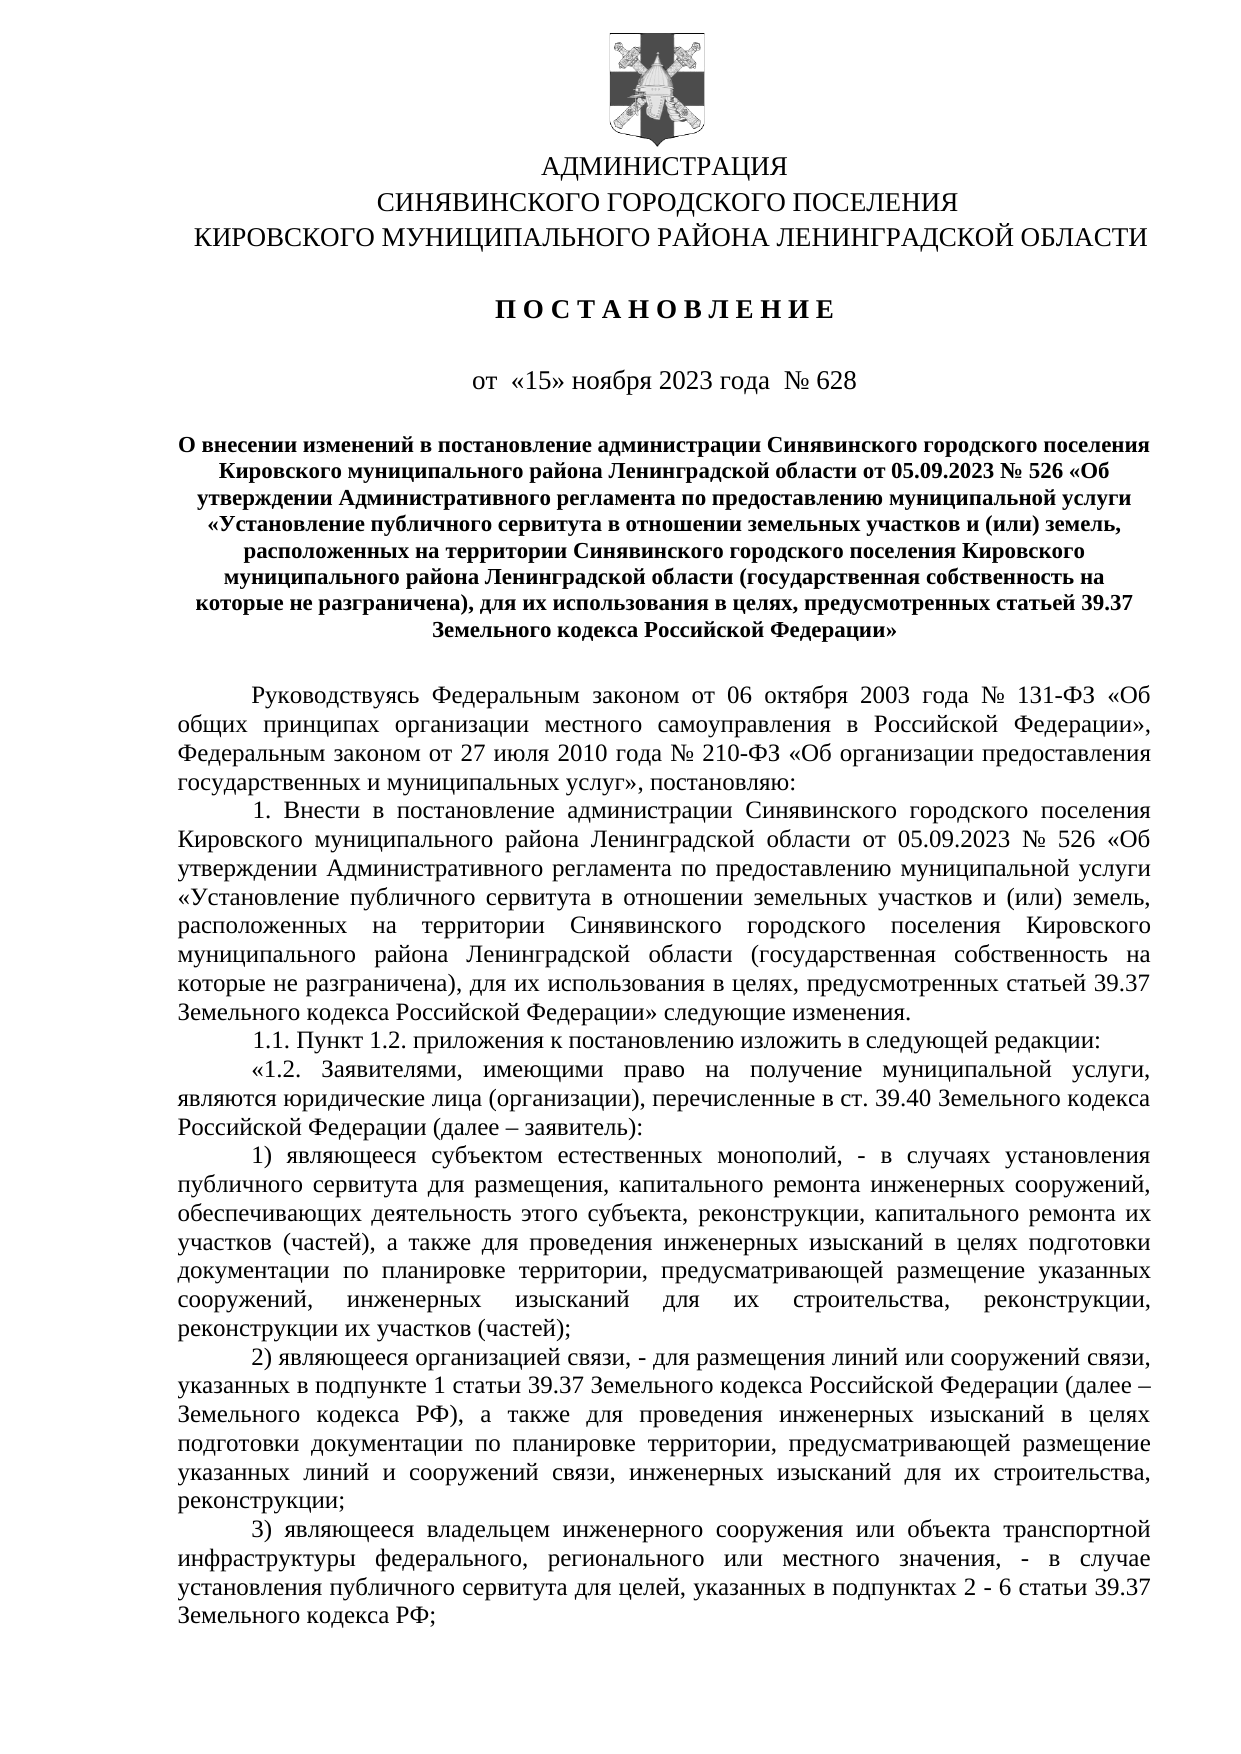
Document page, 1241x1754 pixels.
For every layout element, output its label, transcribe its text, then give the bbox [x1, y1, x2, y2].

text 1) являющееся субъектом естественных монополий, - в случаях установления публичного сервитута для размещения, капитального ремонта инженерных сооружений, обеспечивающих деятельность этого субъекта, реконструкции, капитального ремонта их участков (частей), а также для проведения инженерных изысканий в целях подготовки документации по планировке территории, предусматривающей размещение указанных сооружений, инженерных изысканий для их строительства, реконструкции, реконструкции их участков (частей); [177, 1141, 1152, 1342]
text 1. Внести в постановление администрации Синявинского городского поселения Кировского муниципального района Ленинградской области от 05.09.2023 № 526 «Об утверждении Административного регламента по предоставлению муниципальной услуги «Установление публичного сервитута в отношении земельных участков и (или) земель, расположенных на территории Синявинского городского поселения Кировского муниципального района Ленинградской области (государственная собственность на которые не разграничена), для их использования в целях, предусмотренных статьей 39.37 Земельного кодекса Российской Федерации» следующие изменения. [177, 796, 1152, 1026]
text КИРОВСКОГО МУНИЦИПАЛЬНОГО РАЙОНА ЛЕНИНГРАДСКОЙ ОБЛАСТИ [177, 221, 1152, 253]
text 1.1. Пункт 1.2. приложения к постановлению изложить в следующей редакции: [177, 1026, 1152, 1054]
text АДМИНИСТРАЦИЯ [177, 150, 1152, 181]
text П О С Т А Н О В Л Е Н И Е [177, 293, 1152, 324]
subtitle от «15» ноября 2023 года № 628 [177, 364, 1152, 396]
text Руководствуясь Федеральным законом от 06 октября 2003 года № 131-ФЗ «Об общих принципах организации местного самоуправления в Российской Федерации», Федеральным законом от 27 июля 2010 года № 210-ФЗ «Об организации предоставления государственных и муниципальных услуг», постановляю: [177, 681, 1152, 796]
text СИНЯВИНСКОГО ГОРОДСКОГО ПОСЕЛЕНИЯ [177, 186, 1152, 217]
text 3) являющееся владельцем инженерного сооружения или объекта транспортной инфраструктуры федерального, регионального или местного значения, - в случае установления публичного сервитута для целей, указанных в подпунктах 2 - 6 статьи 39.37 Земельного кодекса РФ; [177, 1514, 1152, 1629]
text «1.2. Заявителями, имеющими право на получение муниципальной услуги, являются юридические лица (организации), перечисленные в ст. 39.40 Земельного кодекса Российской Федерации (далее – заявитель): [177, 1054, 1152, 1141]
text О внесении изменений в постановление администрации Синявинского городского поселения Кировского муниципального района Ленинградской области от 05.09.2023 № 526 «Об утверждении Административного регламента по предоставлению муниципальной услуги «Установление публичного сервитута в отношении земельных участков и (или) земель, расположенных на территории Синявинского городского поселения Кировского муниципального района Ленинградской области (государственная собственность на которые не разграничена), для их использования в целях, предусмотренных статьей 39.37 Земельного кодекса Российской Федерации» [177, 431, 1152, 642]
text 2) являющееся организацией связи, - для размещения линий или сооружений связи, указанных в подпункте 1 статьи 39.37 Земельного кодекса Российской Федерации (далее – Земельного кодекса РФ), а также для проведения инженерных изысканий в целях подготовки документации по планировке территории, предусматривающей размещение указанных линий и сооружений связи, инженерных изысканий для их строительства, реконструкции; [177, 1342, 1152, 1514]
